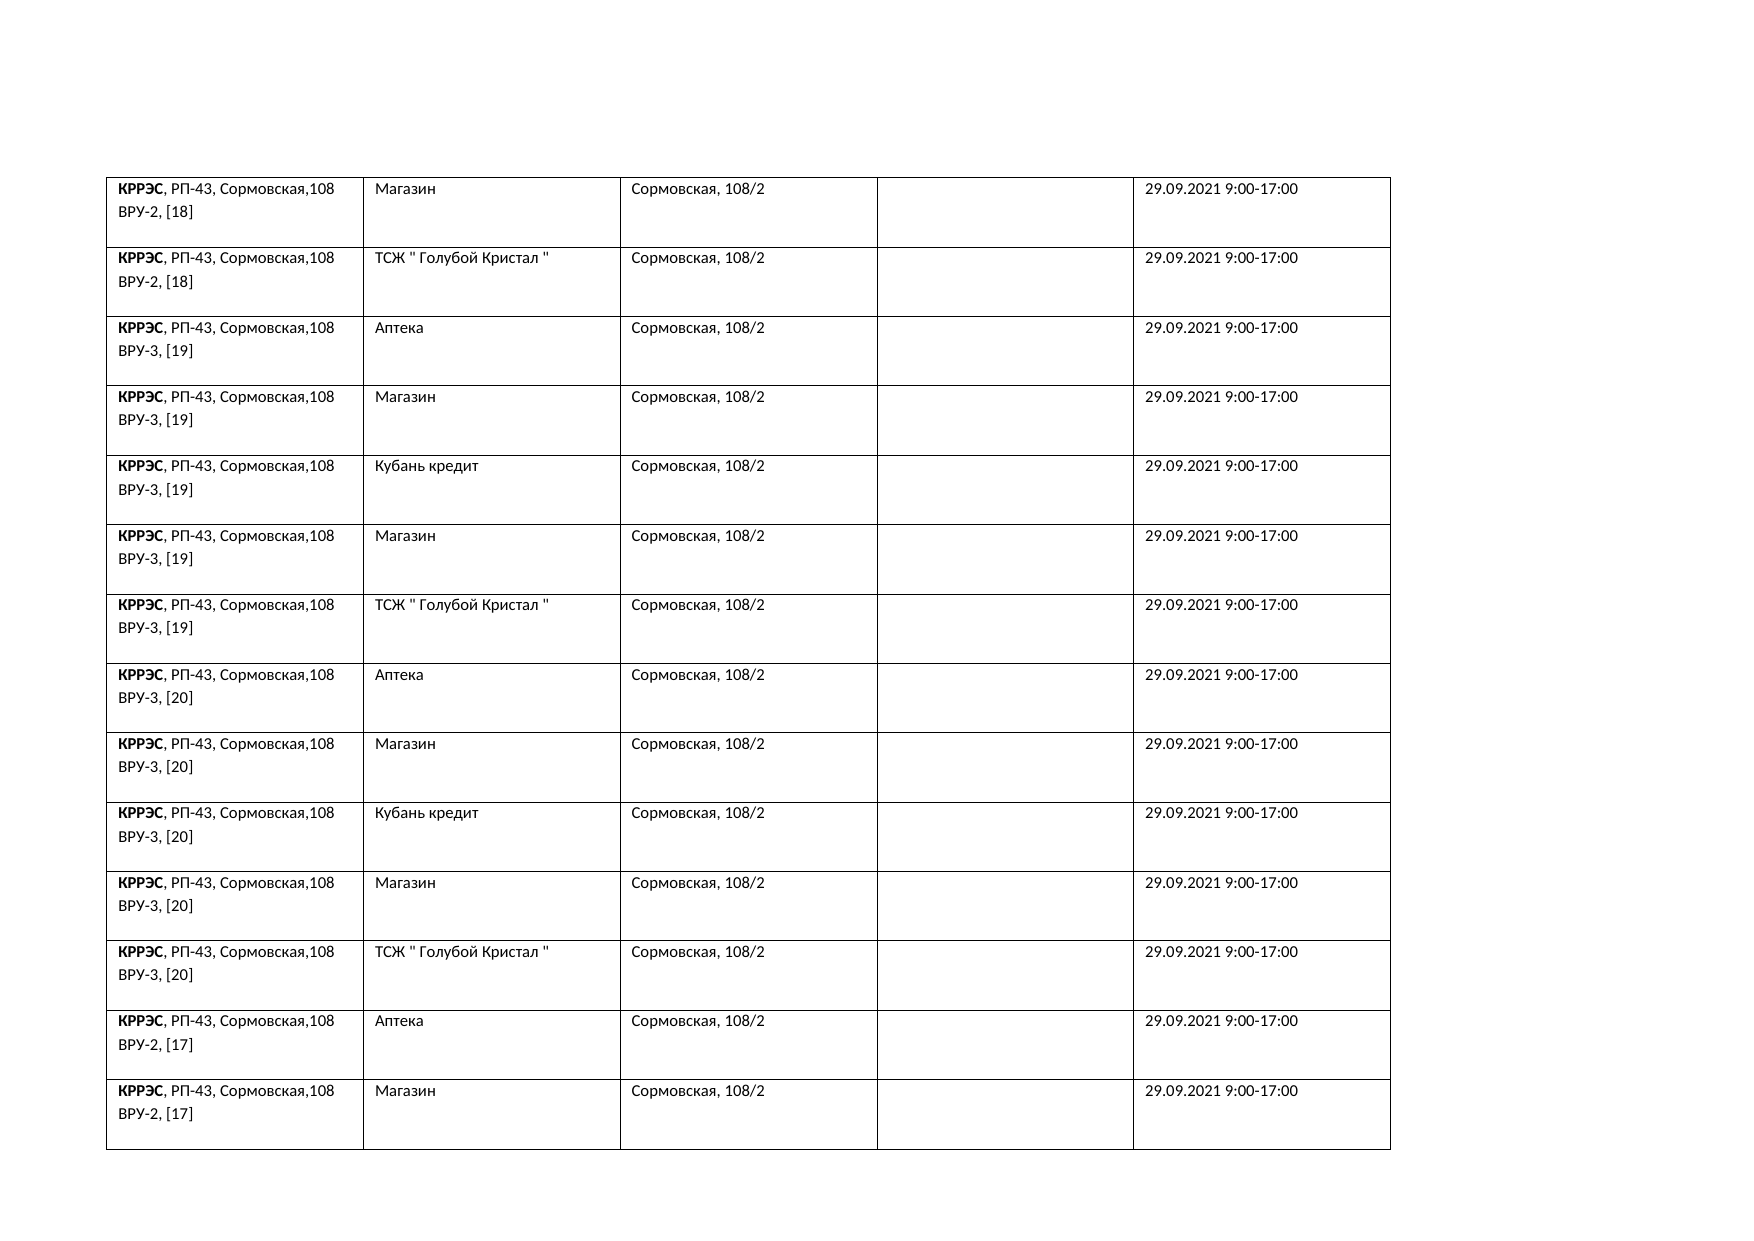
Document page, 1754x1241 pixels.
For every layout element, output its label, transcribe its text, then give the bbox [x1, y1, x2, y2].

table_cell Магазин [364, 525, 620, 593]
table_cell Сормовская, 108/2 [621, 178, 877, 247]
table_cell 29.09.2021 9:00-17:00 [1134, 941, 1390, 1010]
table_cell 29.09.2021 9:00-17:00 [1134, 803, 1390, 871]
table_cell Сормовская, 108/2 [621, 872, 877, 940]
table_cell Кубань кредит [364, 456, 620, 524]
table_cell Сормовская, 108/2 [621, 386, 877, 455]
table_cell Сормовская, 108/2 [621, 525, 877, 593]
table_cell Магазин [364, 1080, 620, 1148]
table_cell Сормовская, 108/2 [621, 1011, 877, 1079]
table_cell 29.09.2021 9:00-17:00 [1134, 525, 1390, 593]
table_cell Магазин [364, 386, 620, 455]
table_cell Сормовская, 108/2 [621, 456, 877, 524]
table_cell ТСЖ " Голубой Кристал " [364, 595, 620, 663]
table_cell [878, 248, 1133, 316]
table_cell 29.09.2021 9:00-17:00 [1134, 872, 1390, 940]
table_cell [878, 1080, 1133, 1148]
table_cell [878, 664, 1133, 732]
table_cell КРРЭС, РП-43, Сормовская,108 ВРУ-3, [20] [107, 941, 363, 1010]
table_cell 29.09.2021 9:00-17:00 [1134, 664, 1390, 732]
table_cell 29.09.2021 9:00-17:00 [1134, 456, 1390, 524]
table_cell Магазин [364, 178, 620, 247]
table_cell 29.09.2021 9:00-17:00 [1134, 386, 1390, 455]
table_cell 29.09.2021 9:00-17:00 [1134, 317, 1390, 385]
table_cell Аптека [364, 1011, 620, 1079]
table_cell 29.09.2021 9:00-17:00 [1134, 595, 1390, 663]
table_cell [878, 317, 1133, 385]
table_cell [878, 941, 1133, 1010]
table_cell ТСЖ " Голубой Кристал " [364, 941, 620, 1010]
table_cell ТСЖ " Голубой Кристал " [364, 248, 620, 316]
table_cell КРРЭС, РП-43, Сормовская,108 ВРУ-3, [19] [107, 456, 363, 524]
table_cell [878, 1011, 1133, 1079]
table_cell [878, 803, 1133, 871]
table_cell [878, 178, 1133, 247]
table_cell [878, 456, 1133, 524]
table_cell КРРЭС, РП-43, Сормовская,108 ВРУ-3, [19] [107, 386, 363, 455]
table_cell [107, 248, 363, 316]
table_cell Сормовская, 108/2 [621, 733, 877, 802]
table_cell Магазин [364, 733, 620, 802]
table_cell КРРЭС, РП-43, Сормовская,108 ВРУ-3, [19] [107, 317, 363, 385]
table_cell [878, 525, 1133, 593]
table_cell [107, 1080, 363, 1148]
table_cell КРРЭС, РП-43, Сормовская,108 ВРУ-3, [20] [107, 803, 363, 871]
table_cell Аптека [364, 664, 620, 732]
table_cell [878, 386, 1133, 455]
table_cell Сормовская, 108/2 [621, 803, 877, 871]
table_cell [878, 733, 1133, 802]
table_cell КРРЭС, РП-43, Сормовская,108 ВРУ-3, [20] [107, 733, 363, 802]
table_cell Магазин [364, 872, 620, 940]
table_cell 29.09.2021 9:00-17:00 [1134, 1011, 1390, 1079]
table_cell Аптека [364, 317, 620, 385]
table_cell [1134, 1080, 1390, 1148]
table_cell 29.09.2021 9:00-17:00 [1134, 248, 1390, 316]
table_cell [107, 178, 363, 247]
table_cell КРРЭС, РП-43, Сормовская,108 ВРУ-3, [19] [107, 595, 363, 663]
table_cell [107, 1011, 363, 1079]
table_cell [878, 595, 1133, 663]
table_cell Кубань кредит [364, 803, 620, 871]
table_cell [1134, 178, 1390, 247]
table_cell 29.09.2021 9:00-17:00 [1134, 733, 1390, 802]
table_cell Сормовская, 108/2 [621, 595, 877, 663]
table_cell Сормовская, 108/2 [621, 941, 877, 1010]
table_cell [878, 872, 1133, 940]
table_cell Сормовская, 108/2 [621, 664, 877, 732]
table_cell Сормовская, 108/2 [621, 248, 877, 316]
table_cell Сормовская, 108/2 [621, 317, 877, 385]
table_cell КРРЭС, РП-43, Сормовская,108 ВРУ-3, [19] [107, 525, 363, 593]
table_cell Сормовская, 108/2 [621, 1080, 877, 1148]
table_cell КРРЭС, РП-43, Сормовская,108 ВРУ-3, [20] [107, 872, 363, 940]
table_cell КРРЭС, РП-43, Сормовская,108 ВРУ-3, [20] [107, 664, 363, 732]
